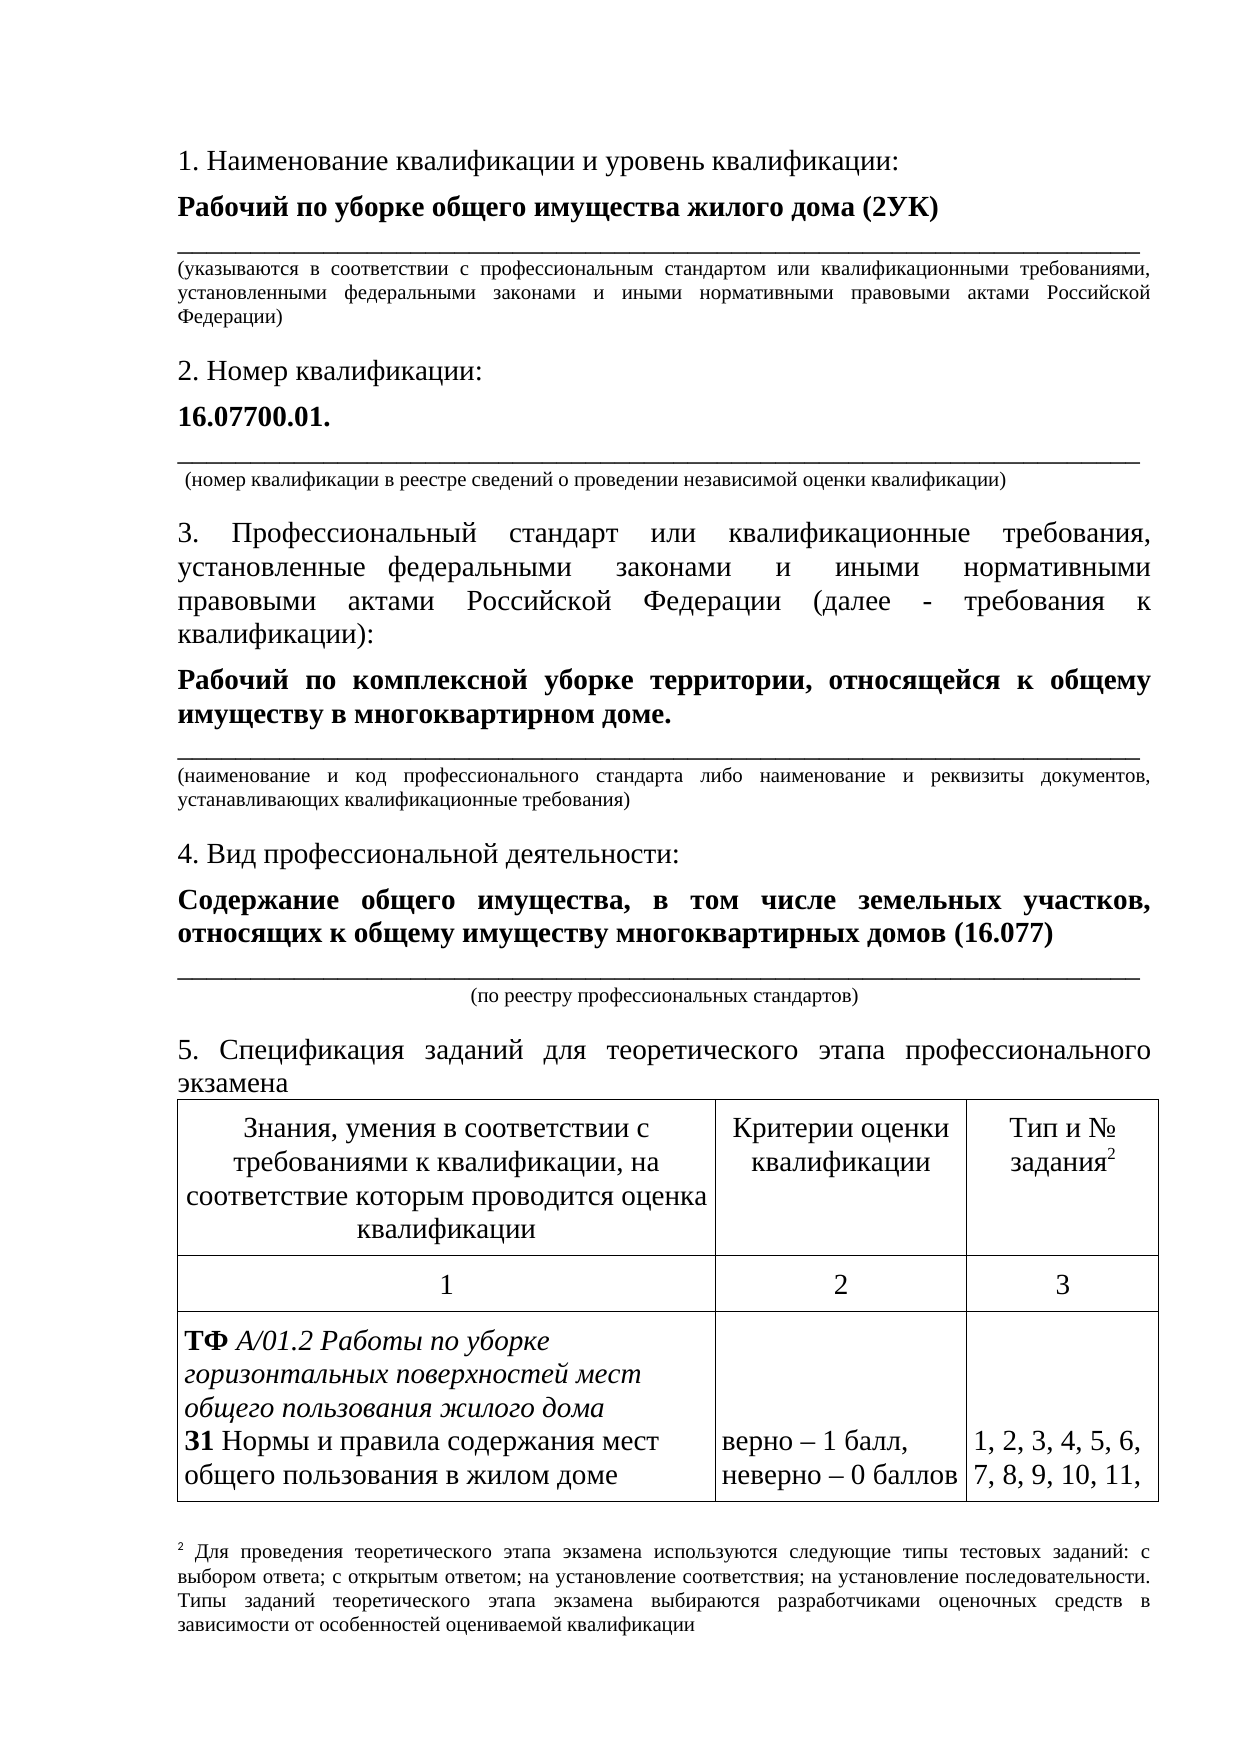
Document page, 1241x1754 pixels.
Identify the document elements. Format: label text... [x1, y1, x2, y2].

table_header Знания, умения в соответствии с требованиями к квалификации, на соответствие которым проводится оценка квалификации [178, 1100, 715, 1255]
subtitle 2. Номер квалификации: [177, 353, 1152, 387]
text (номер квалификации в реестре сведений о проведении независимой оценки квалификации) [177, 467, 1152, 491]
table_header Тип и № задания [967, 1100, 1158, 1255]
text (указываются в соответствии с профессиональным стандартом или квалификационными требованиями, установленными федеральными законами и иными нормативными правовыми актами Российской Федерации) [177, 256, 1152, 328]
text __________________________________________________________________ [177, 949, 1152, 983]
text (наименование и код профессионального стандарта либо наименование и реквизиты документов, устанавливающих квалификационные требования) [177, 763, 1152, 811]
text 16.07700.01. [177, 399, 1152, 433]
subtitle 5. Спецификация заданий для теоретического этапа профессионального экзамена [177, 1032, 1152, 1099]
subtitle 1. Наименование квалификации и уровень квалификации: [177, 143, 1152, 177]
text (по реестру профессиональных стандартов) [177, 983, 1152, 1007]
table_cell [178, 1312, 715, 1501]
table_cell 3 [967, 1256, 1158, 1311]
table_cell 2 [716, 1256, 966, 1311]
subtitle 4. Вид профессиональной деятельности: [177, 836, 1152, 869]
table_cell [967, 1312, 1158, 1501]
text __________________________________________________________________ [177, 433, 1152, 467]
table_header Критерии оценки квалификации [716, 1100, 966, 1255]
table_cell 1 [178, 1256, 715, 1311]
text __________________________________________________________________ [177, 223, 1152, 256]
text Рабочий по комплексной уборке территории, относящейся к общему имуществу в многоквартирном доме. [177, 662, 1152, 729]
text Рабочий по уборке общего имущества жилого дома (2УК) [177, 189, 1152, 223]
subtitle 3. Профессиональный стандарт или квалификационные требования, установленные федеральными законами и иными нормативными правовыми актами Российской Федерации (далее - требования к квалификации): [177, 516, 1152, 650]
text __________________________________________________________________ [177, 729, 1152, 763]
text Содержание общего имущества, в том числе земельных участков, относящих к общему имуществу многоквартирных домов (16.077) [177, 882, 1152, 949]
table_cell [716, 1312, 966, 1501]
